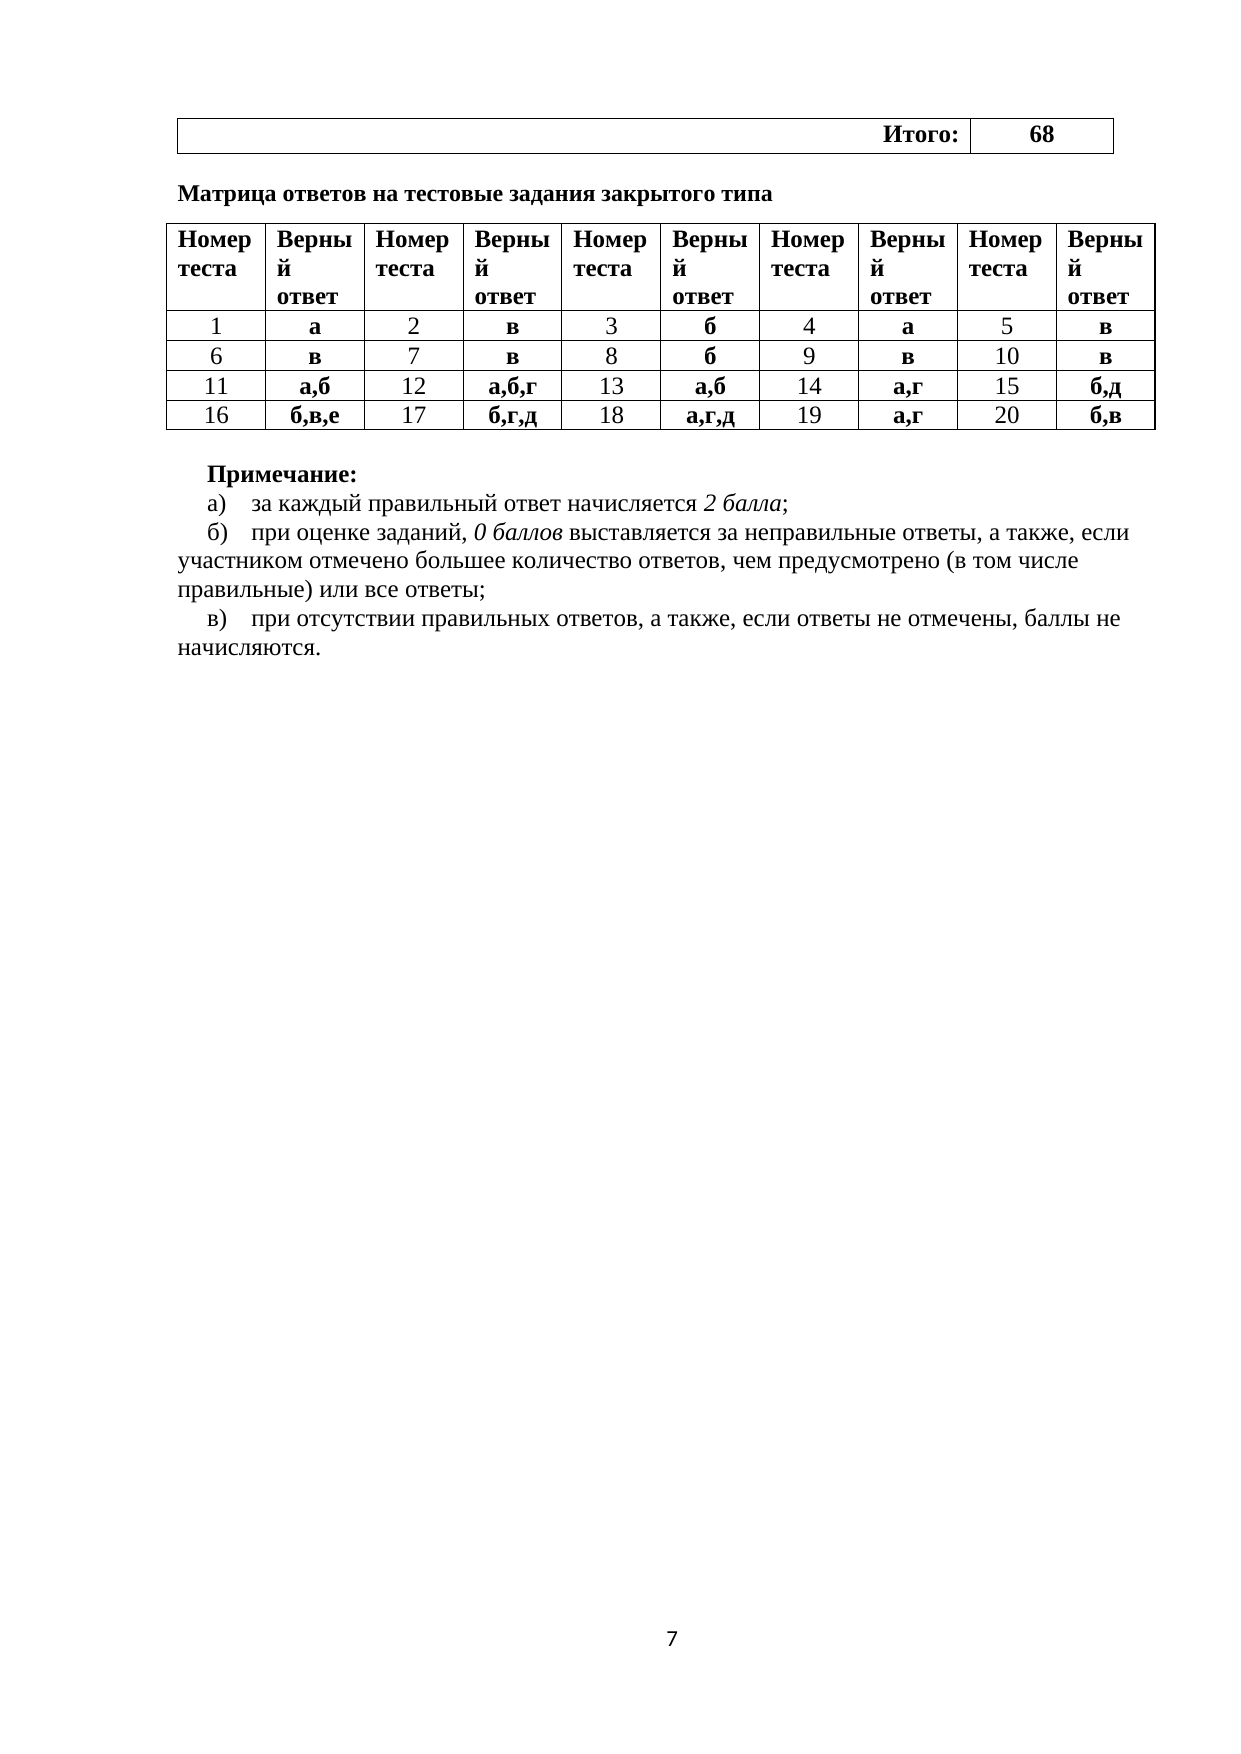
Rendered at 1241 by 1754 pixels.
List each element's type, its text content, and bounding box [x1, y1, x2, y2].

table_cell 3 [562, 311, 660, 340]
table_header Номер теста [365, 224, 463, 310]
table_header Номер теста [167, 224, 265, 310]
text Матрица ответов на тестовые задания закрытого типа [177, 179, 1152, 206]
table_cell 16 [167, 401, 265, 429]
text б) при оценке заданий, 0 баллов выставляется за неправильные ответы, а также, если участником отмечено большее количество ответов, чем предусмотрено (в том числе правильные) или все ответы; [177, 517, 1152, 603]
table_cell 9 [760, 341, 858, 370]
table_cell б [661, 341, 759, 370]
table_cell 2 [365, 311, 463, 340]
table_header Номер теста [760, 224, 858, 310]
table_cell 11 [167, 371, 265, 399]
table_header Верный ответ [859, 224, 957, 310]
table_cell б,в [1057, 401, 1154, 429]
table_header Верный ответ [266, 224, 364, 310]
text в) при отсутствии правильных ответов, а также, если ответы не отмечены, баллы не начисляются. [177, 603, 1152, 660]
table_cell 1 [167, 311, 265, 340]
table_cell 7 [365, 341, 463, 370]
table_cell 8 [562, 341, 660, 370]
table_cell 4 [760, 311, 858, 340]
table_cell а,г,д [661, 401, 759, 429]
table_cell б,в,е [266, 401, 364, 429]
table_cell 68 [971, 119, 1113, 153]
table_cell 5 [958, 311, 1056, 340]
table_cell а,б [661, 371, 759, 399]
table_cell 14 [760, 371, 858, 399]
table_cell 20 [958, 401, 1056, 429]
table_cell а [859, 311, 957, 340]
table_cell 17 [365, 401, 463, 429]
table_cell 12 [365, 371, 463, 399]
table_cell 10 [958, 341, 1056, 370]
table_header Номер теста [562, 224, 660, 310]
table_cell а,б [266, 371, 364, 399]
table_header Верный ответ [1057, 224, 1154, 310]
table_cell а [266, 311, 364, 340]
table_cell а,г [859, 371, 957, 399]
table_cell 19 [760, 401, 858, 429]
table_cell б,д [1057, 371, 1154, 399]
table_cell в [266, 341, 364, 370]
table_cell а,г [859, 401, 957, 429]
table_cell 18 [562, 401, 660, 429]
table_cell 6 [167, 341, 265, 370]
table_cell в [1057, 341, 1154, 370]
table_cell а,б,г [464, 371, 561, 399]
table_header Верный ответ [661, 224, 759, 310]
table_header Номер теста [958, 224, 1056, 310]
table_cell в [1057, 311, 1154, 340]
table_header Верный ответ [464, 224, 561, 310]
table_cell в [464, 311, 561, 340]
text Примечание: [177, 459, 1152, 488]
text а) за каждый правильный ответ начисляется 2 балла; [177, 488, 1152, 517]
table_cell Итого: [178, 119, 970, 153]
table_cell б [661, 311, 759, 340]
table_cell 13 [562, 371, 660, 399]
table_cell в [859, 341, 957, 370]
table_cell 15 [958, 371, 1056, 399]
table_cell б,г,д [464, 401, 561, 429]
table_cell в [464, 341, 561, 370]
